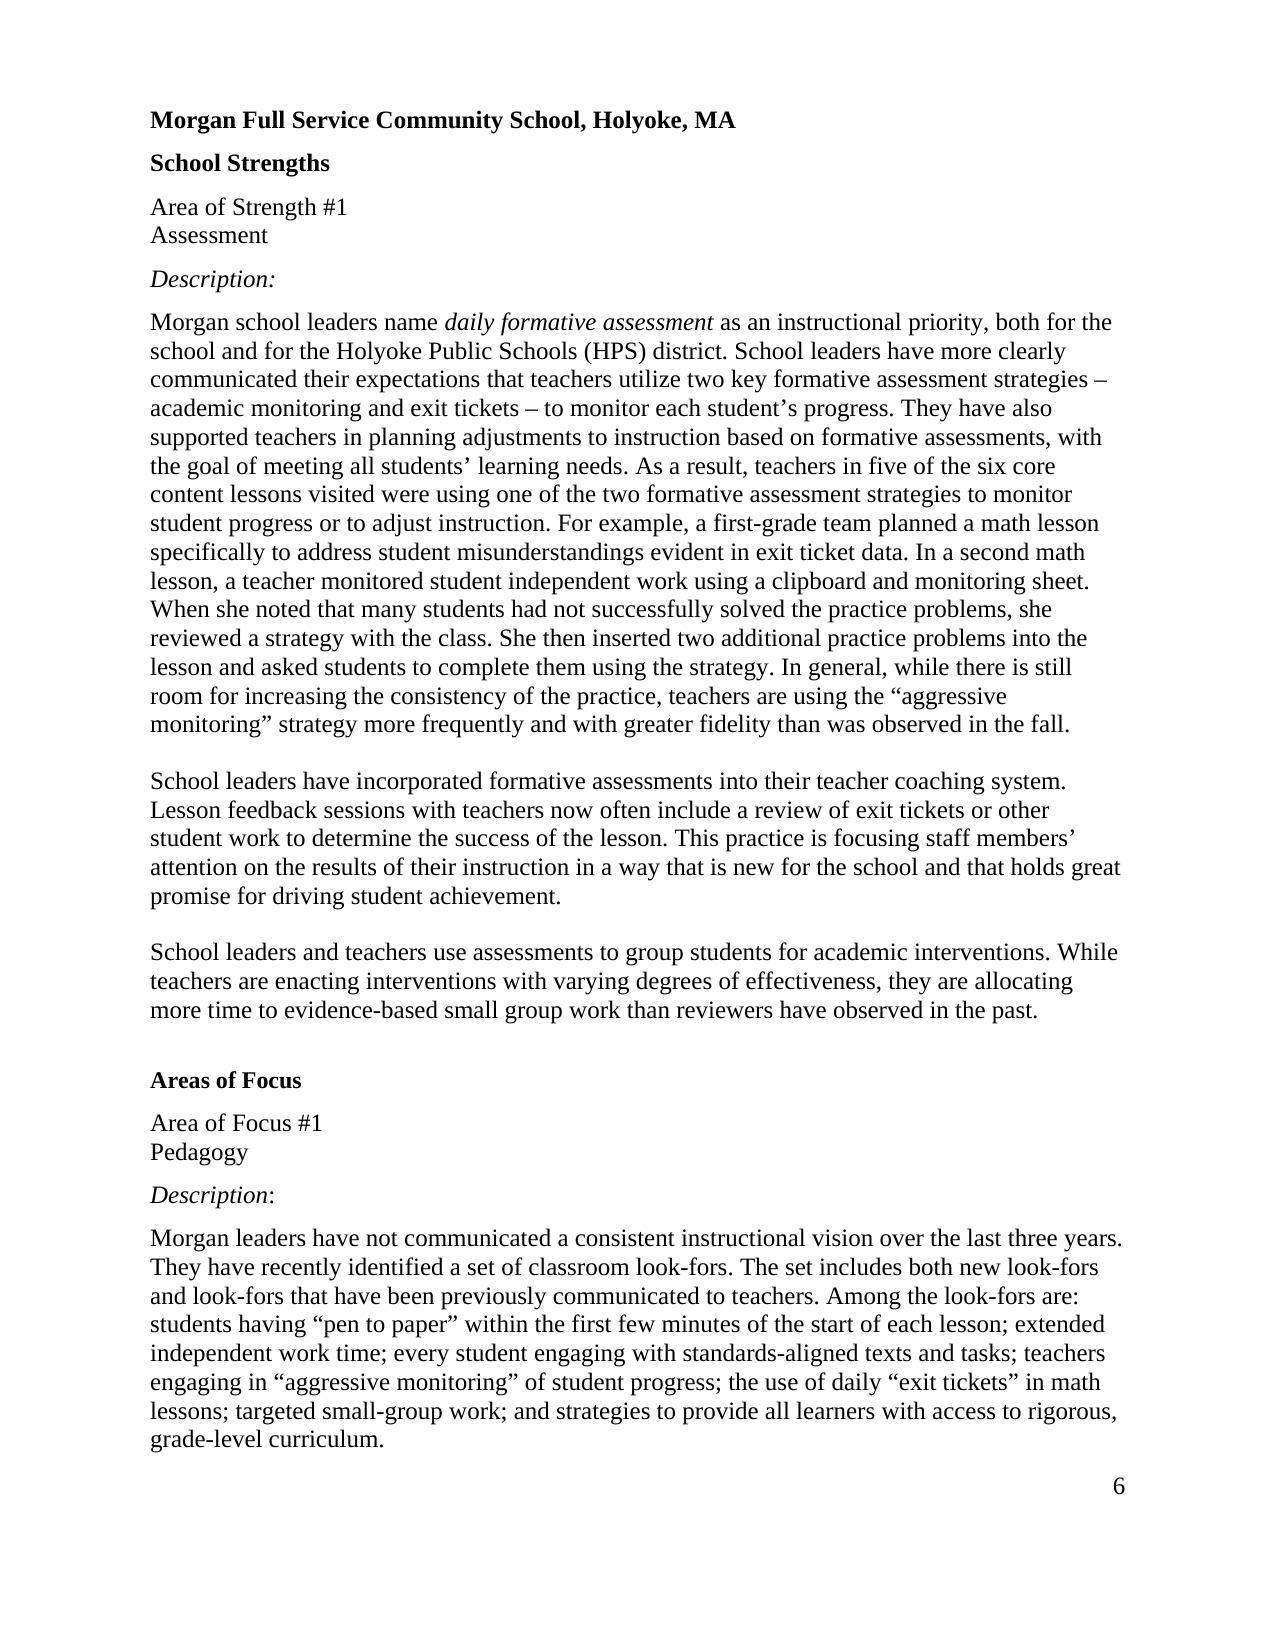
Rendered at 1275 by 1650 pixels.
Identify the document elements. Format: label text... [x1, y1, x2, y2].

text Morgan leaders have not communicated a consistent instructional vision over the last three years. They have recently identified a set of classroom look-fors. The set includes both new look-fors and look-fors that have been previously communicated to teachers. Among the look-fors are: students having “pen to paper” within the first few minutes of the start of each lesson; extended independent work time; every student engaging with standards-aligned texts and tasks; teachers engaging in “aggressive monitoring” of student progress; the use of daily “exit tickets” in math lessons; targeted small-group work; and strategies to provide all learners with access to rigorous, grade-level curriculum. [150, 1223, 1125, 1453]
text Area of Strength #1 [150, 192, 1086, 220]
text School leaders have incorporated formative assessments into their teacher coaching system. Lesson feedback sessions with teachers now often include a review of exit tickets or other student work to determine the success of the lesson. This practice is focusing staff members’ attention on the results of their instruction in a way that is new for the school and that holds great promise for driving student achievement. [150, 766, 1125, 910]
text Areas of Focus [150, 1066, 1086, 1093]
text Morgan school leaders name daily formative assessment as an instructional priority, both for the school and for the Holyoke Public Schools (HPS) district. School leaders have more clearly communicated their expectations that teachers utilize two key formative assessment strategies – academic monitoring and exit tickets – to monitor each student’s progress. They have also supported teachers in planning adjustments to instruction based on formative assessments, with the goal of meeting all students’ learning needs. As a result, teachers in five of the six core content lessons visited were using one of the two formative assessment strategies to monitor student progress or to adjust instruction. For example, a first-grade team planned a math lesson specifically to address student misunderstandings evident in exit ticket data. In a second math lesson, a teacher monitored student independent work using a clipboard and monitoring sheet. When she noted that many students had not successfully solved the practice problems, she reviewed a strategy with the class. She then inserted two additional practice problems into the lesson and asked students to complete them using the strategy. In general, while there is still room for increasing the consistency of the practice, teachers are using the “aggressive monitoring” strategy more frequently and with greater fidelity than was observed in the fall. [150, 307, 1125, 738]
text Area of Focus #1 [150, 1108, 1086, 1137]
text Morgan Full Service Community School, Holyoke, MA [150, 105, 1125, 134]
text Pedagogy [150, 1137, 1125, 1165]
text Description: [150, 264, 1086, 292]
text School leaders and teachers use assessments to group students for academic interventions. While teachers are enacting interventions with varying degrees of effectiveness, they are allocating more time to evidence-based small group work than reviewers have observed in the past. [150, 937, 1125, 1023]
text Assessment [150, 220, 1125, 249]
text School Strengths [150, 148, 1086, 177]
text Description: [150, 1180, 1086, 1209]
